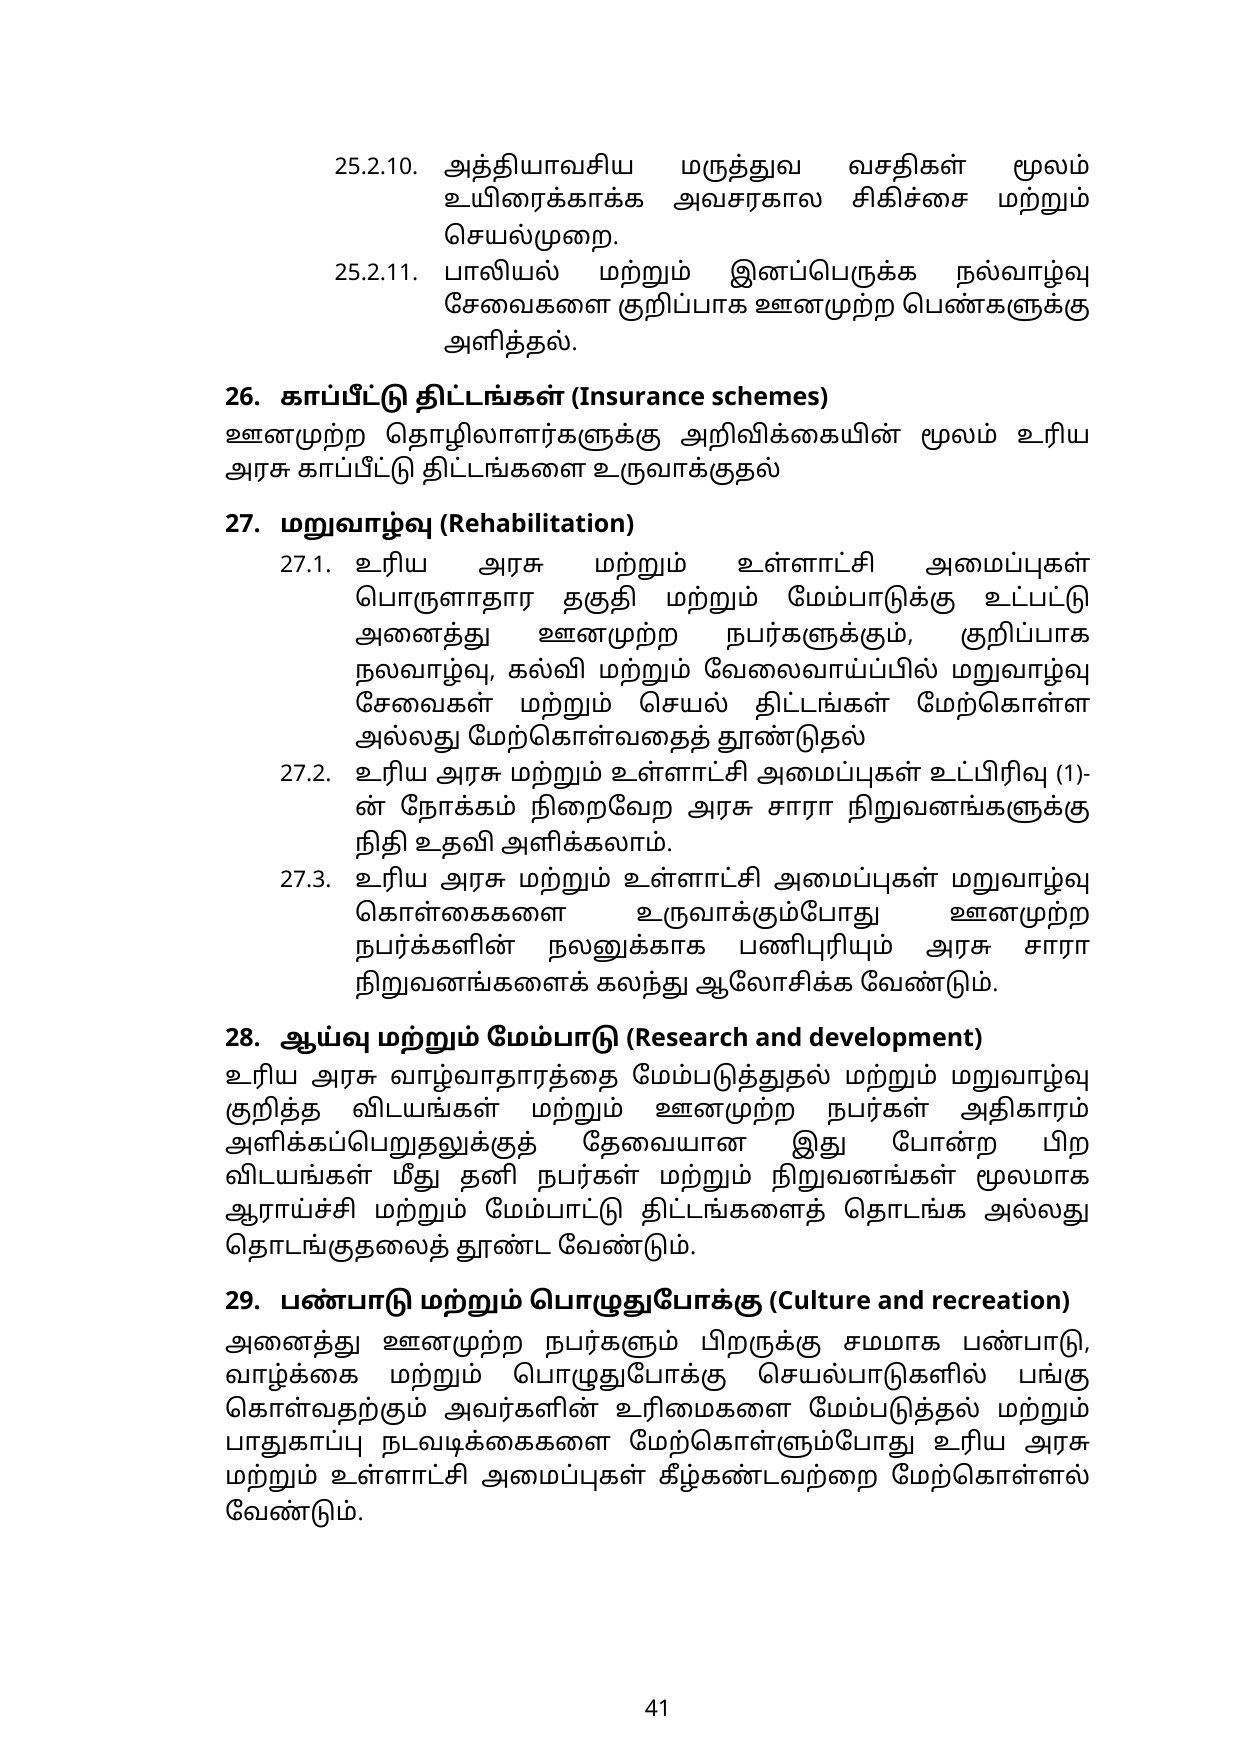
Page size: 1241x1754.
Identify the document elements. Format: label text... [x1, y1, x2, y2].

list பாலியல் மற்றும் இனப்பெருக்க நல்வாழ்வு சேவைகளை குறிப்பாக ஊனமுற்ற பெண்களுக்கு அளித்தல். [334, 256, 1090, 359]
text ஊனமுற்ற தொழிலாளர்களுக்கு அறிவிக்கையின் மூலம் உரிய அரசு காப்பீட்டு திட்டங்களை உருவாக்குதல் [225, 422, 1090, 486]
list உரிய அரசு மற்றும் உள்ளாட்சி அமைப்புகள் உட்பிரிவு (1)-ன் நோக்கம் நிறைவேற அரசு சாரா நிறுவனங்களுக்கு நிதி உதவி அளிக்கலாம். [280, 757, 1090, 861]
list அத்தியாவசிய மருத்துவ வசதிகள் மூலம் உயிரைக்காக்க அவசரகால சிகிச்சை மற்றும் செயல்முறை. [334, 150, 1090, 253]
list உரிய அரசு மற்றும் உள்ளாட்சி அமைப்புகள் பொருளாதார தகுதி மற்றும் மேம்பாடுக்கு உட்பட்டு அனைத்து ஊனமுற்ற நபர்களுக்கும், குறிப்பாக நலவாழ்வு, கல்வி மற்றும் வேலைவாய்ப்பில் மறுவாழ்வு சேவைகள் மற்றும் செயல் திட்டங்கள் மேற்கொள்ள அல்லது மேற்கொள்வதைத் தூண்டுதல் [280, 548, 1090, 755]
text உரிய அரசு வாழ்வாதாரத்தை மேம்படுத்துதல் மற்றும் மறுவாழ்வு குறித்த விடயங்கள் மற்றும் ஊனமுற்ற நபர்கள் அதிகாரம் அளிக்கப்பெறுதலுக்குத் தேவையான இது போன்ற பிற விடயங்கள் மீது தனி நபர்கள் மற்றும் நிறுவனங்கள் மூலமாக ஆராய்ச்சி மற்றும் மேம்பாட்டு திட்டங்களைத் தொடங்க அல்லது தொடங்குதலைத் தூண்ட வேண்டும். [225, 1062, 1090, 1263]
subtitle ஆய்வு மற்றும் மேம்பாடு (Research and development) [225, 1019, 1090, 1056]
subtitle மறுவாழ்வு (Rehabilitation) [225, 505, 1090, 541]
subtitle காப்பீட்டு திட்டங்கள் (Insurance schemes) [225, 379, 1090, 415]
list உரிய அரசு மற்றும் உள்ளாட்சி அமைப்புகள் மறுவாழ்வு கொள்கைகளை உருவாக்கும்போது ஊனமுற்ற நபர்க்களின் நலனுக்காக பணிபுரியும் அரசு சாரா நிறுவனங்களைக் கலந்து ஆலோசிக்க வேண்டும். [280, 863, 1090, 1000]
subtitle பண்பாடு மற்றும் பொழுதுபோக்கு (Culture and recreation) [225, 1283, 1090, 1319]
text அனைத்து ஊனமுற்ற நபர்களும் பிறருக்கு சமமாக பண்பாடு, வாழ்க்கை மற்றும் பொழுதுபோக்கு செயல்பாடுகளில் பங்கு கொள்வதற்கும் அவர்களின் உரிமைகளை மேம்படுத்தல் மற்றும் பாதுகாப்பு நடவடிக்கைகளை மேற்கொள்ளும்போது உரிய அரசு மற்றும் உள்ளாட்சி அமைப்புகள் கீழ்கண்டவற்றை மேற்கொள்ளல் வேண்டும். [225, 1326, 1090, 1529]
